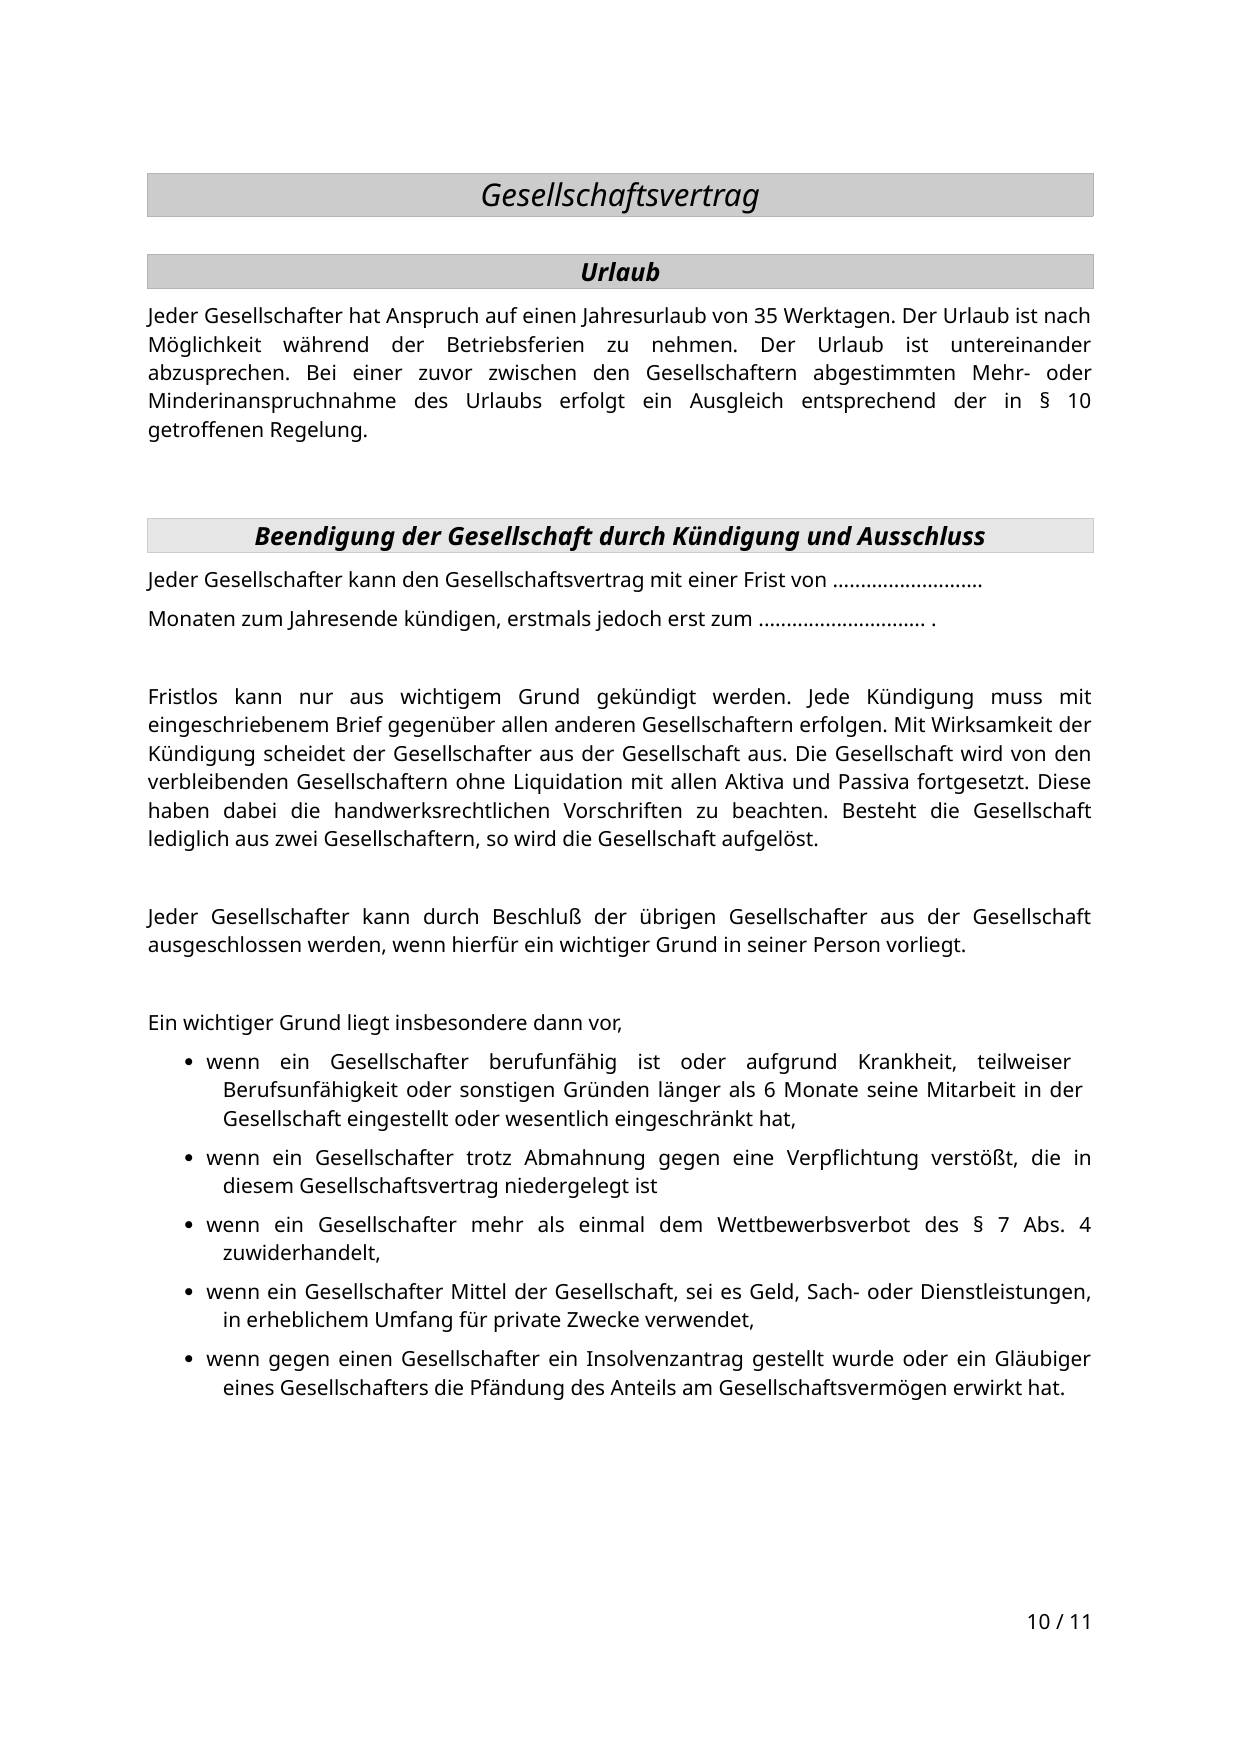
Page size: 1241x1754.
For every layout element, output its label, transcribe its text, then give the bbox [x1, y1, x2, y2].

list wenn ein Gesellschafter mehr als einmal dem Wettbewerbsverbot des § 7 Abs. 4 zuwiderhandelt, [185, 1210, 1093, 1267]
text Ein wichtiger Grund liegt insbesondere dann vor, [148, 1008, 1093, 1036]
text Jeder Gesellschafter kann den Gesellschaftsvertrag mit einer Frist von ........................... [148, 565, 1093, 594]
list wenn gegen einen Gesellschafter ein Insolvenzantrag gestellt wurde oder ein Gläubiger eines Gesellschafters die Pfändung des Anteils am Gesellschaftsvermögen erwirkt hat. [185, 1344, 1093, 1401]
text Fristlos kann nur aus wichtigem Grund gekündigt werden. Jede Kündigung muss mit eingeschriebenem Brief gegenüber allen anderen Gesellschaftern erfolgen. Mit Wirksamkeit der Kündigung scheidet der Gesellschafter aus der Gesellschaft aus. Die Gesellschaft wird von den verbleibenden Gesellschaftern ohne Liquidation mit allen Aktiva und Passiva fortgesetzt. Diese haben dabei die handwerksrechtlichen Vorschriften zu beachten. Besteht die Gesellschaft lediglich aus zwei Gesellschaftern, so wird die Gesellschaft aufgelöst. [148, 682, 1093, 853]
subtitle Beendigung der Gesellschaft durch Kündigung und Ausschluss [148, 519, 1093, 552]
list wenn ein Gesellschafter Mittel der Gesellschaft, sei es Geld, Sach- oder Dienstleistungen, in erheblichem Umfang für private Zwecke verwendet, [185, 1277, 1093, 1334]
text Jeder Gesellschafter hat Anspruch auf einen Jahresurlaub von 35 Werktagen. Der Urlaub ist nach Möglichkeit während der Betriebsferien zu nehmen. Der Urlaub ist untereinander abzusprechen. Bei einer zuvor zwischen den Gesellschaftern abgestimmten Mehr- oder Minderinanspruchnahme des Urlaubs erfolgt ein Ausgleich entsprechend der in § 10 getroffenen Regelung. [148, 301, 1093, 443]
text Monaten zum Jahresende kündigen, erstmals jedoch erst zum .............................. . [148, 604, 1093, 633]
list wenn ein Gesellschafter trotz Abmahnung gegen eine Verpflichtung verstößt, die in diesem Gesellschaftsvertrag niedergelegt ist [185, 1143, 1093, 1199]
text Jeder Gesellschafter kann durch Beschluß der übrigen Gesellschafter aus der Gesellschaft ausgeschlossen werden, wenn hierfür ein wichtiger Grund in seiner Person vorliegt. [148, 902, 1093, 959]
list wenn ein Gesellschafter berufunfähig ist oder aufgrund Krankheit, teilweiser Berufsunfähigkeit oder sonstigen Gründen länger als 6 Monate seine Mitarbeit in der Gesellschaft eingestellt oder wesentlich eingeschränkt hat, [185, 1047, 1093, 1132]
subtitle Urlaub [148, 255, 1093, 288]
